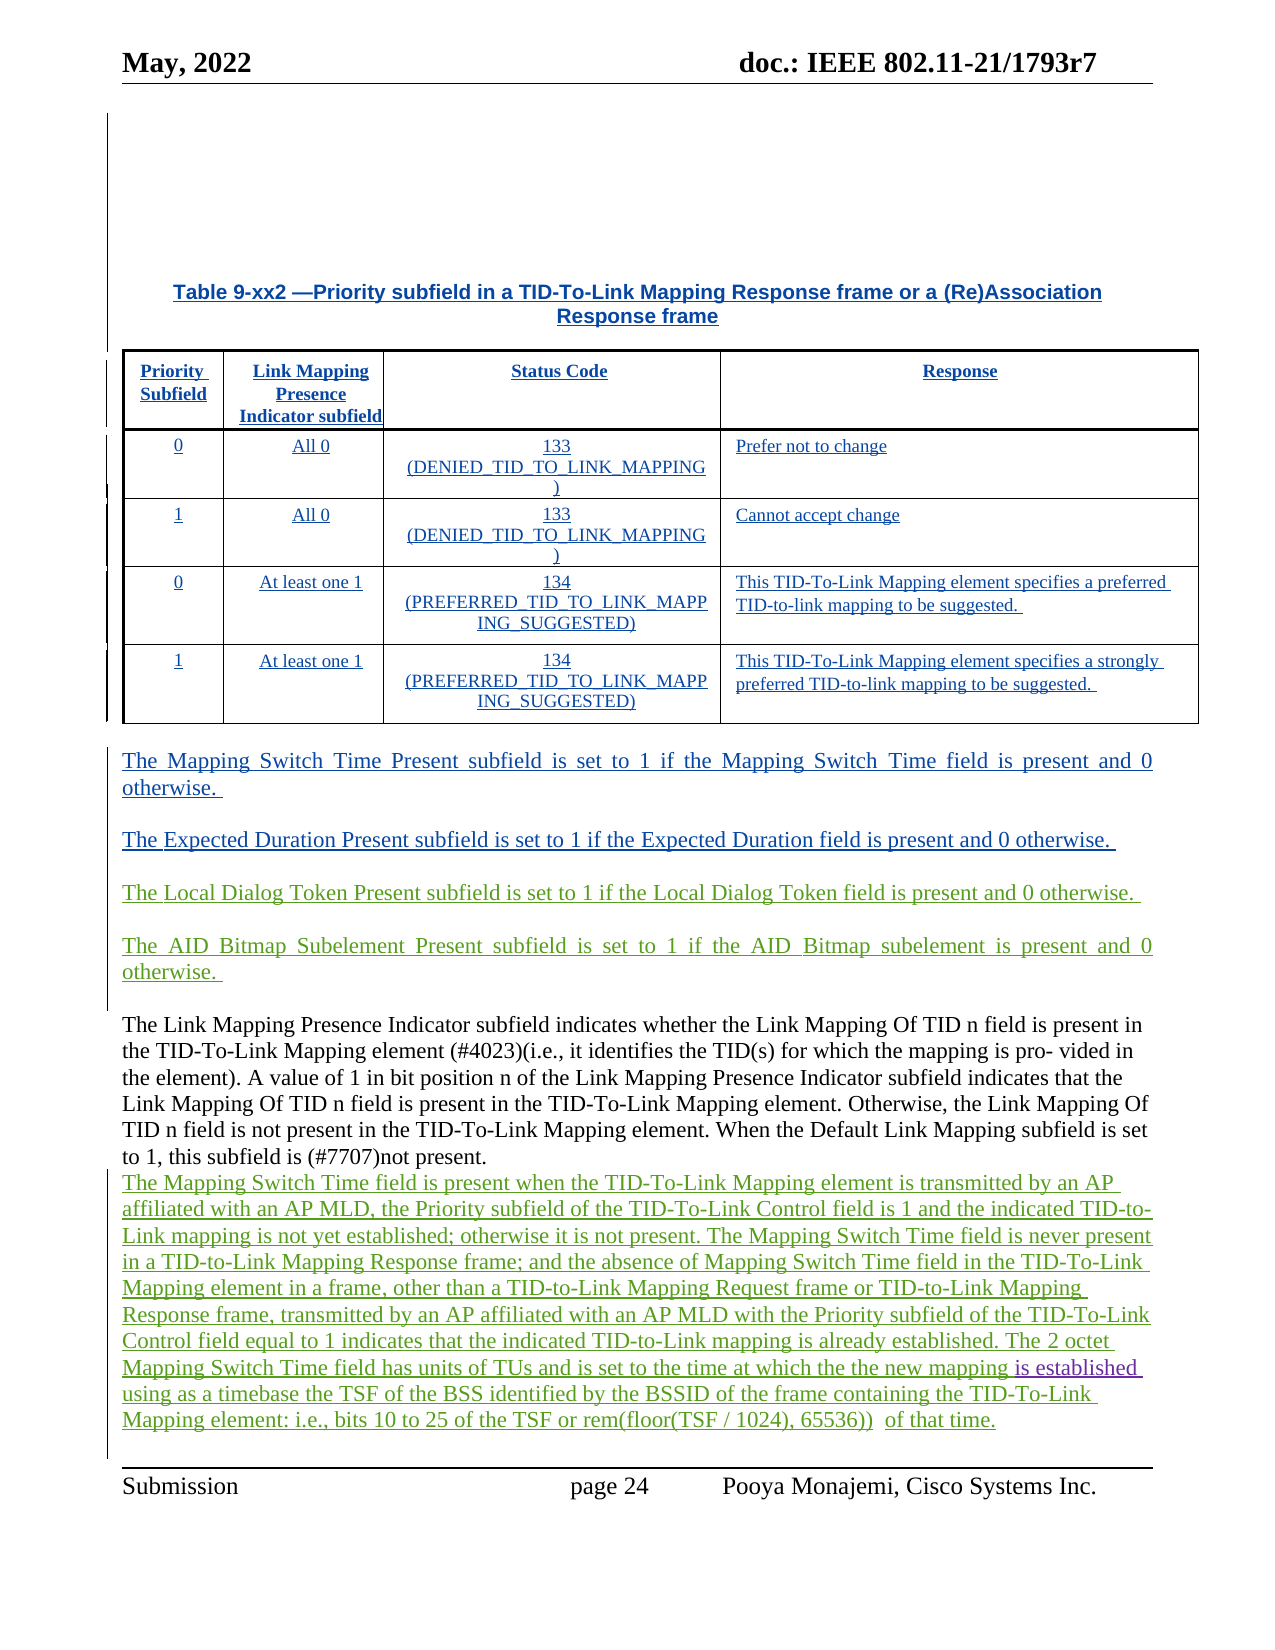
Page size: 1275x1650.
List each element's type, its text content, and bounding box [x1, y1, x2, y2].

text The Link Mapping Presence Indicator subfield indicates whether the Link Mapping Of TID n field is present in the TID-To-Link Mapping element (#4023)(i.e., it identifies the TID(s) for which the mapping is pro- vided in the element). A value of 1 in bit position n of the Link Mapping Presence Indicator subfield indicates that the Link Mapping Of TID n field is present in the TID-To-Link Mapping element. Otherwise, the Link Mapping Of TID n field is not present in the TID-To-Link Mapping element. When the Default Link Mapping subfield is set to 1, this subfield is (#7707)not present. [122, 1011, 1153, 1169]
